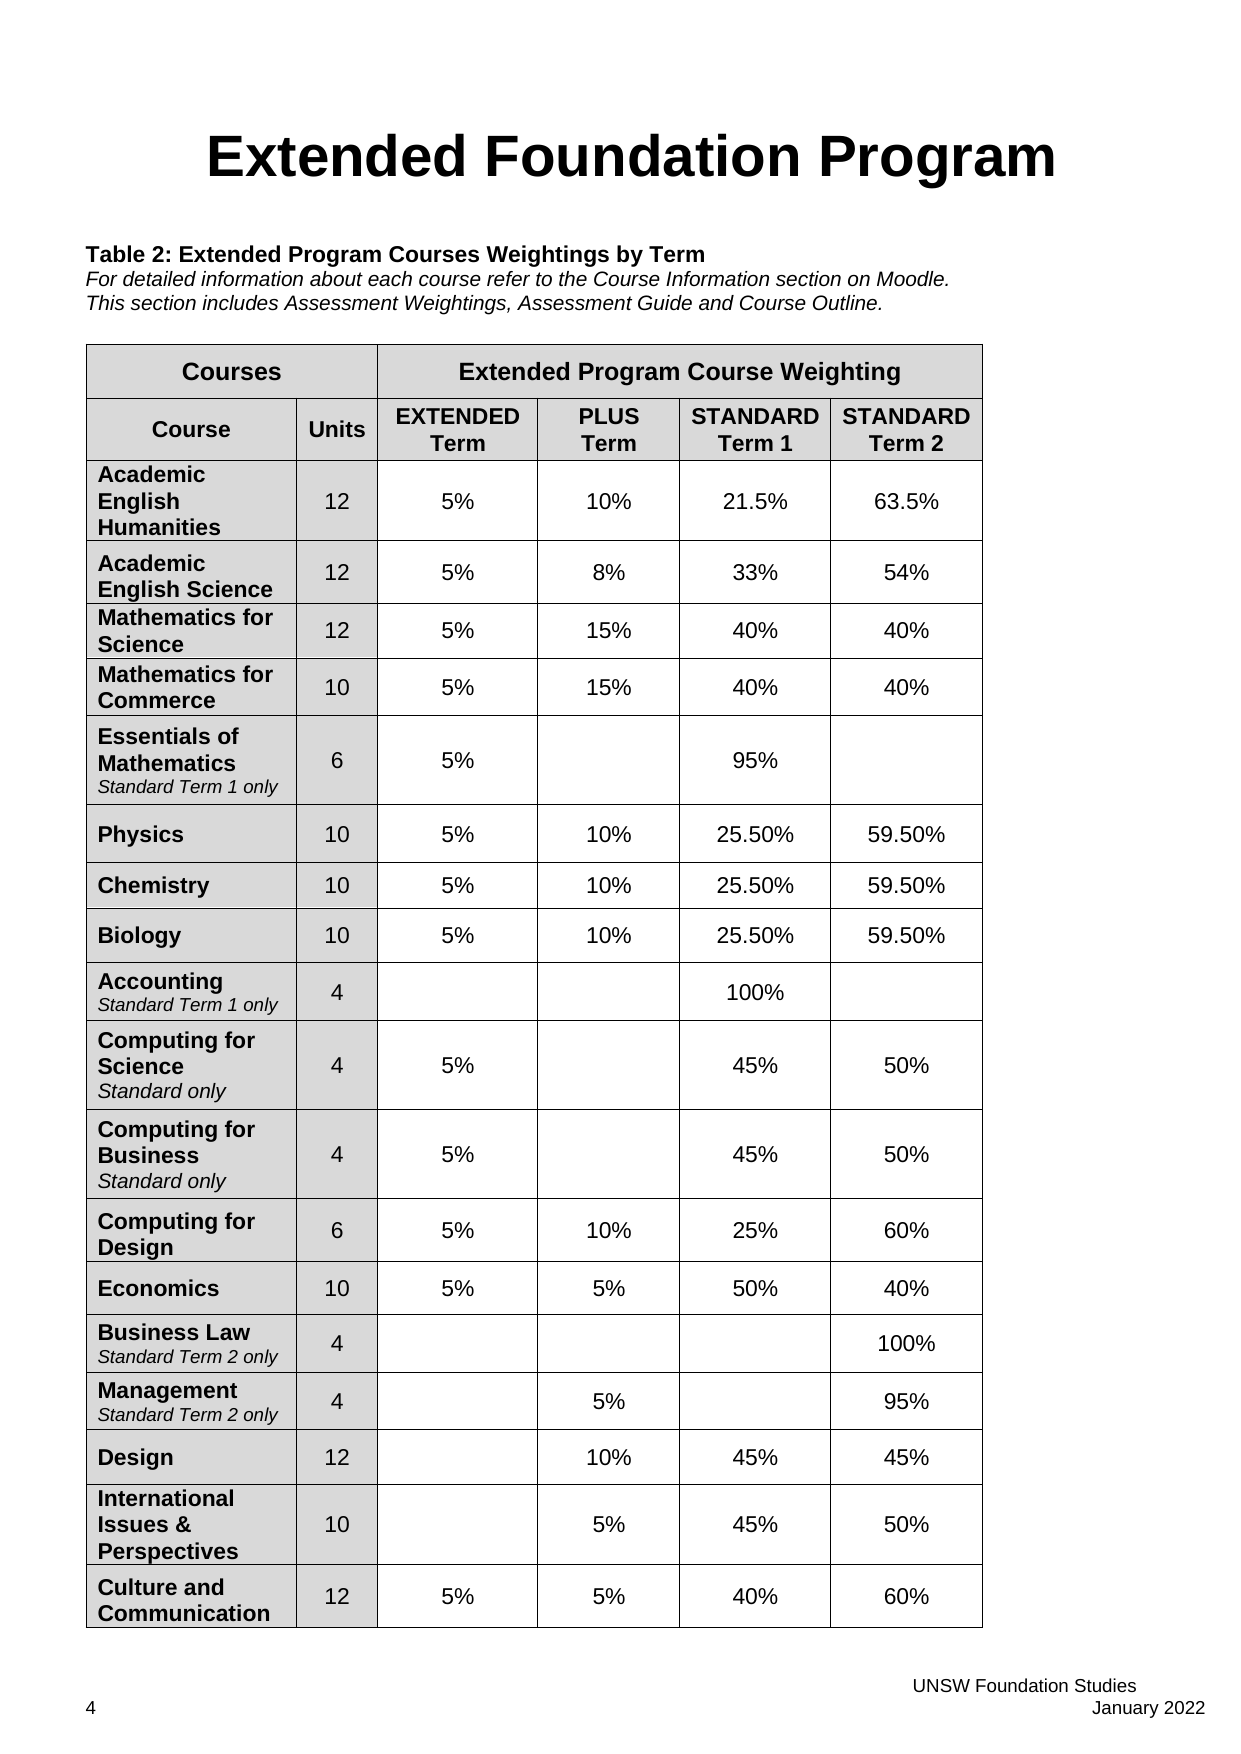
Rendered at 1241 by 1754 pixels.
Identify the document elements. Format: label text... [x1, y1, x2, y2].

table_cell 45% [680, 1485, 830, 1564]
table_cell 40% [831, 1262, 982, 1314]
table_cell 40% [831, 659, 982, 715]
table_cell [831, 963, 982, 1020]
table_cell 12 [297, 1430, 377, 1484]
table_cell 33% [680, 541, 830, 603]
table_cell 25.50% [680, 805, 830, 862]
table_cell 5% [378, 805, 537, 862]
table_cell [538, 716, 679, 804]
table_header Extended Program Course Weighting [378, 345, 982, 398]
table_cell 60% [831, 1199, 982, 1261]
table_cell 5% [378, 659, 537, 715]
table_cell Computing for Business Standard only [87, 1110, 296, 1198]
table_cell International Issues & Perspectives [87, 1485, 296, 1564]
table_cell Academic English Humanities [87, 461, 296, 540]
table_cell 5% [378, 1110, 537, 1198]
table_cell 12 [297, 541, 377, 603]
table_cell 40% [831, 604, 982, 657]
table_cell 100% [831, 1315, 982, 1372]
table_cell 5% [378, 461, 537, 540]
table_cell 95% [680, 716, 830, 804]
table_cell 15% [538, 604, 679, 657]
table_cell 50% [831, 1110, 982, 1198]
table_cell 10% [538, 1199, 679, 1261]
text This section includes Assessment Weightings, Assessment Guide and Course Outline. [85, 291, 1137, 315]
table_cell 4 [297, 1373, 377, 1429]
table_cell [831, 716, 982, 804]
table_cell 5% [538, 1485, 679, 1564]
table_cell Design [87, 1430, 296, 1484]
table_cell Computing for Science Standard only [87, 1021, 296, 1109]
table_cell 25.50% [680, 909, 830, 962]
table_cell Biology [87, 909, 296, 962]
table_cell 45% [680, 1021, 830, 1109]
table_cell [680, 1373, 830, 1429]
table_cell 5% [378, 1199, 537, 1261]
table_cell 12 [297, 461, 377, 540]
table_cell 10% [538, 805, 679, 862]
table_cell 45% [831, 1430, 982, 1484]
table_cell [538, 1021, 679, 1109]
table_cell 4 [297, 1315, 377, 1372]
table_cell STANDARD Term 2 [831, 399, 982, 460]
table_cell 4 [297, 1021, 377, 1109]
table_cell 10% [538, 1430, 679, 1484]
table_cell Business Law Standard Term 2 only [87, 1315, 296, 1372]
table_cell 6 [297, 1199, 377, 1261]
table_cell Accounting Standard Term 1 only [87, 963, 296, 1020]
table_cell Economics [87, 1262, 296, 1314]
table_cell 25% [680, 1199, 830, 1261]
table_cell 5% [378, 909, 537, 962]
table_cell 59.50% [831, 805, 982, 862]
table_cell Essentials of Mathematics Standard Term 1 only [87, 716, 296, 804]
table_cell Culture and Communication [87, 1565, 296, 1627]
table_cell 10 [297, 909, 377, 962]
table_cell 40% [680, 1565, 830, 1627]
table_cell 5% [378, 1021, 537, 1109]
table_cell 4 [297, 963, 377, 1020]
table_cell [378, 1373, 537, 1429]
table_cell PLUS Term [538, 399, 679, 460]
table_cell Units [297, 399, 377, 460]
text For detailed information about each course refer to the Course Information section on Moodle. [85, 267, 1137, 291]
table_cell 5% [538, 1373, 679, 1429]
table_cell 5% [378, 604, 537, 657]
table_cell 95% [831, 1373, 982, 1429]
table_cell Academic English Science [87, 541, 296, 603]
table_cell 6 [297, 716, 377, 804]
table_cell [378, 1315, 537, 1372]
text Table 2: Extended Program Courses Weightings by Term [85, 241, 1137, 267]
table_cell 5% [378, 716, 537, 804]
table_cell 10 [297, 1485, 377, 1564]
table_cell 5% [378, 541, 537, 603]
table_cell 10 [297, 659, 377, 715]
table_cell [378, 1485, 537, 1564]
table_cell [378, 963, 537, 1020]
table_cell 59.50% [831, 863, 982, 907]
table_cell 40% [680, 659, 830, 715]
table_cell 25.50% [680, 863, 830, 907]
table_cell 15% [538, 659, 679, 715]
table_cell EXTENDED Term [378, 399, 537, 460]
table_header Courses [87, 345, 377, 398]
table_cell 5% [378, 1262, 537, 1314]
table_cell 5% [378, 863, 537, 907]
table_cell 63.5% [831, 461, 982, 540]
table_cell 50% [680, 1262, 830, 1314]
table_cell 10% [538, 909, 679, 962]
table_cell 45% [680, 1430, 830, 1484]
table_cell 50% [831, 1021, 982, 1109]
table_cell Management Standard Term 2 only [87, 1373, 296, 1429]
table_cell 12 [297, 1565, 377, 1627]
table_cell Course [87, 399, 296, 460]
table_cell 50% [831, 1485, 982, 1564]
table_cell 12 [297, 604, 377, 657]
table_cell 100% [680, 963, 830, 1020]
table_cell 5% [378, 1565, 537, 1627]
table_cell 10% [538, 863, 679, 907]
table_cell STANDARD Term 1 [680, 399, 830, 460]
table_cell [538, 1315, 679, 1372]
table_cell [538, 1110, 679, 1198]
table_cell Computing for Design [87, 1199, 296, 1261]
table_cell 10 [297, 863, 377, 907]
table_cell 40% [680, 604, 830, 657]
table_cell Mathematics for Science [87, 604, 296, 657]
table_cell [378, 1430, 537, 1484]
table_cell 10% [538, 461, 679, 540]
table_cell 10 [297, 1262, 377, 1314]
table_cell 59.50% [831, 909, 982, 962]
table_cell 8% [538, 541, 679, 603]
table_cell 5% [538, 1262, 679, 1314]
table_cell 21.5% [680, 461, 830, 540]
table_cell Chemistry [87, 863, 296, 907]
table_cell [538, 963, 679, 1020]
table_cell 4 [297, 1110, 377, 1198]
table_cell 10 [297, 805, 377, 862]
subtitle Extended Foundation Program [0, 122, 1115, 189]
table_cell 45% [680, 1110, 830, 1198]
table_cell 5% [538, 1565, 679, 1627]
table_cell [680, 1315, 830, 1372]
table_cell 60% [831, 1565, 982, 1627]
table_cell Physics [87, 805, 296, 862]
table_cell Mathematics for Commerce [87, 659, 296, 715]
table_cell 54% [831, 541, 982, 603]
